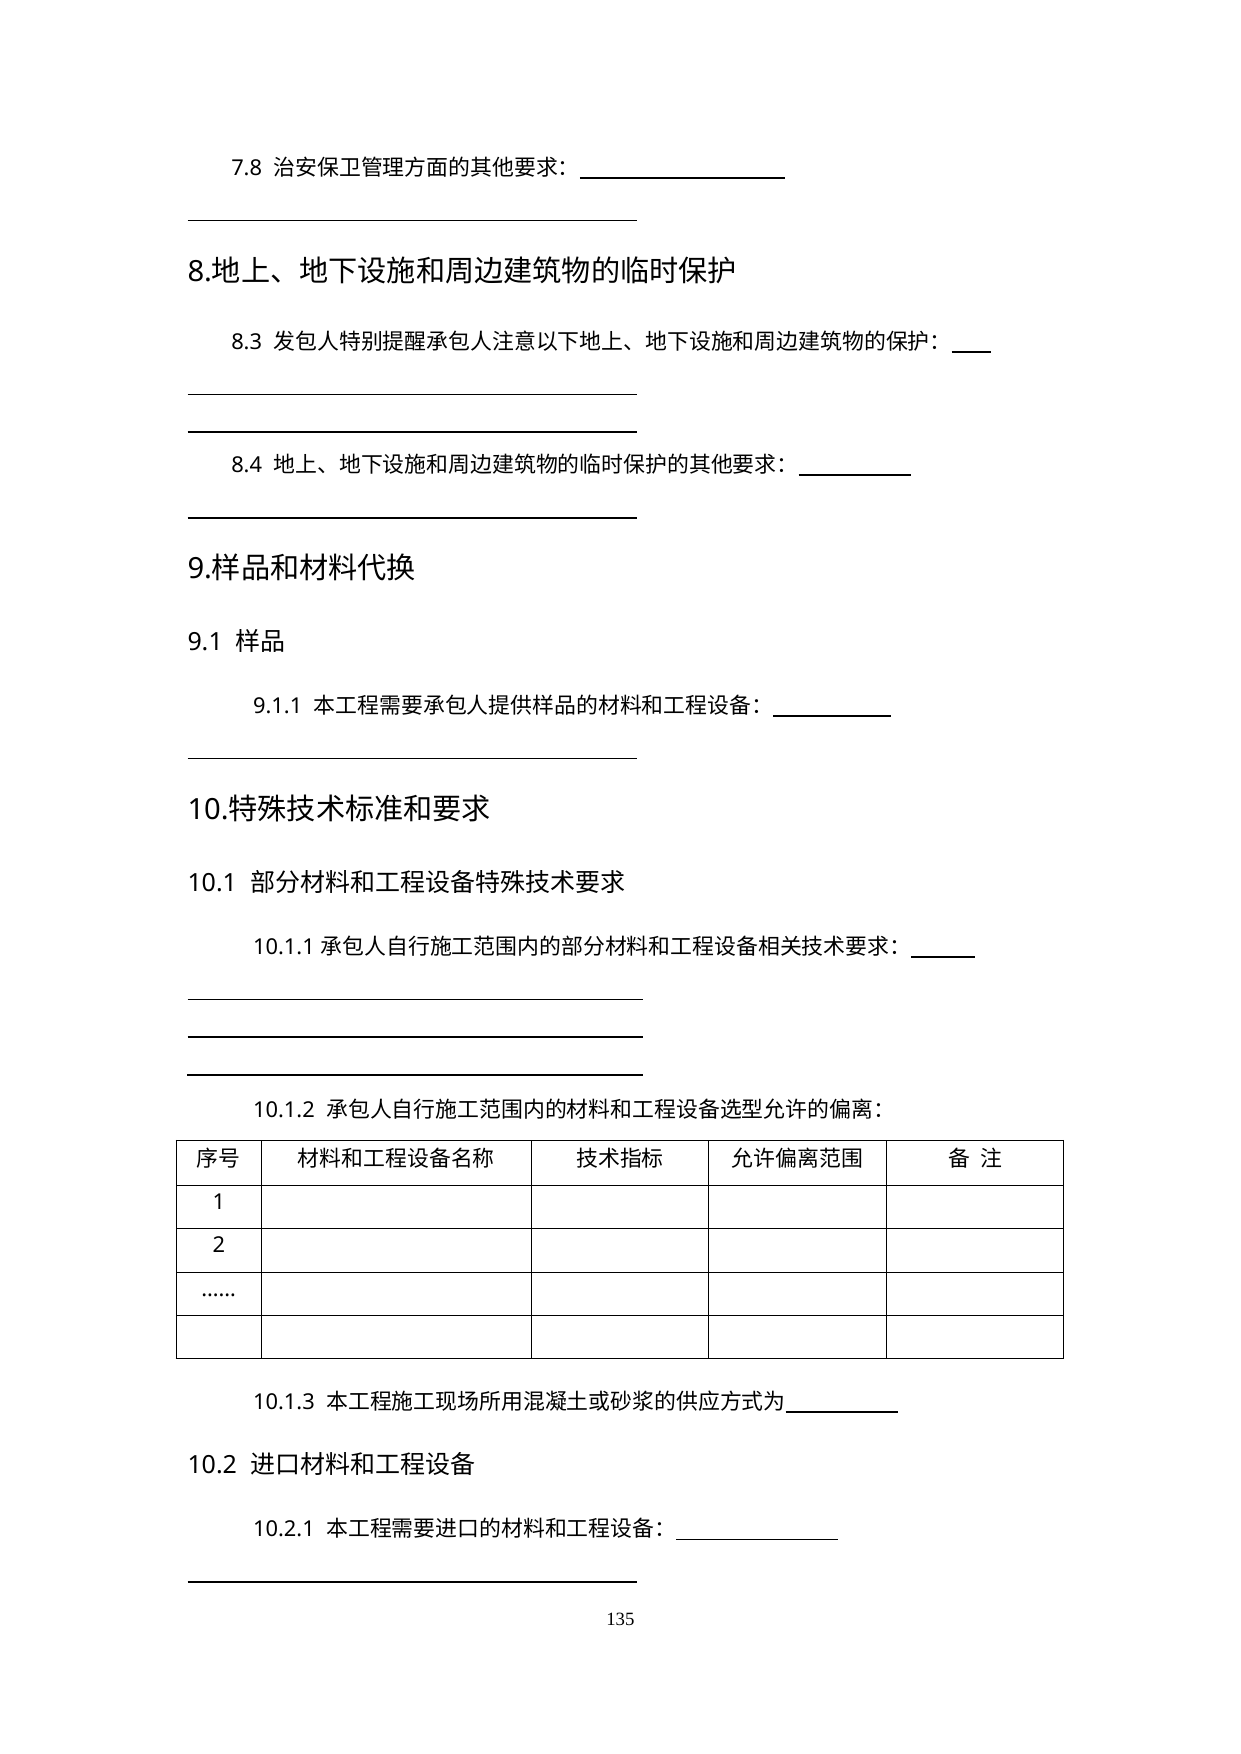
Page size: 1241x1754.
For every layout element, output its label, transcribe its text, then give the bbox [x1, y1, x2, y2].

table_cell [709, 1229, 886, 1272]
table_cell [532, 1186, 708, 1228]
text 9.1 样品 [187, 621, 1053, 657]
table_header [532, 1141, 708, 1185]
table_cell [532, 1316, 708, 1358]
text 10.2.1 本工程需要进口的材料和工程设备： [187, 1511, 1053, 1543]
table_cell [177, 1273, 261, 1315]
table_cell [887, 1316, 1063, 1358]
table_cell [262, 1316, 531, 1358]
text 8.4 地上、地下设施和周边建筑物的临时保护的其他要求： [187, 447, 1053, 479]
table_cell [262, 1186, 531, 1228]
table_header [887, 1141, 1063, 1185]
text 10.2 进口材料和工程设备 [187, 1444, 1053, 1481]
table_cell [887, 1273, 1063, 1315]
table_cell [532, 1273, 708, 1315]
text 8.3 发包人特别提醒承包人注意以下地上、地下设施和周边建筑物的保护： [187, 324, 1053, 356]
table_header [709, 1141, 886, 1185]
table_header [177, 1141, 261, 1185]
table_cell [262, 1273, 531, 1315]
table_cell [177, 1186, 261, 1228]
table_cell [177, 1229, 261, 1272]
text 10.1.2 承包人自行施工范围内的材料和工程设备选型允许的偏离： [187, 1092, 1053, 1124]
text 9.1.1 本工程需要承包人提供样品的材料和工程设备： [187, 688, 1053, 720]
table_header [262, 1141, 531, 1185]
text 7.8 治安保卫管理方面的其他要求： [187, 150, 1053, 182]
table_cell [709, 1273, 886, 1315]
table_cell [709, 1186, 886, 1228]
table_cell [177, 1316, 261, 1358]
text 10.特殊技术标准和要求 [187, 786, 1053, 828]
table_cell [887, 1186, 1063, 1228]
text 10.1 部分材料和工程设备特殊技术要求 [187, 862, 1053, 898]
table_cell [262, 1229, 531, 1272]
text 10.1.3 本工程施工现场所用混凝土或砂浆的供应方式为 [187, 1384, 1053, 1416]
text 8.地上、地下设施和周边建筑物的临时保护 [187, 248, 1053, 290]
text 9.样品和材料代换 [187, 545, 1053, 587]
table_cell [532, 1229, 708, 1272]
text 10.1.1 承包人自行施工范围内的部分材料和工程设备相关技术要求： [187, 929, 1053, 961]
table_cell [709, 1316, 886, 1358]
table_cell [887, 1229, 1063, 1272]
